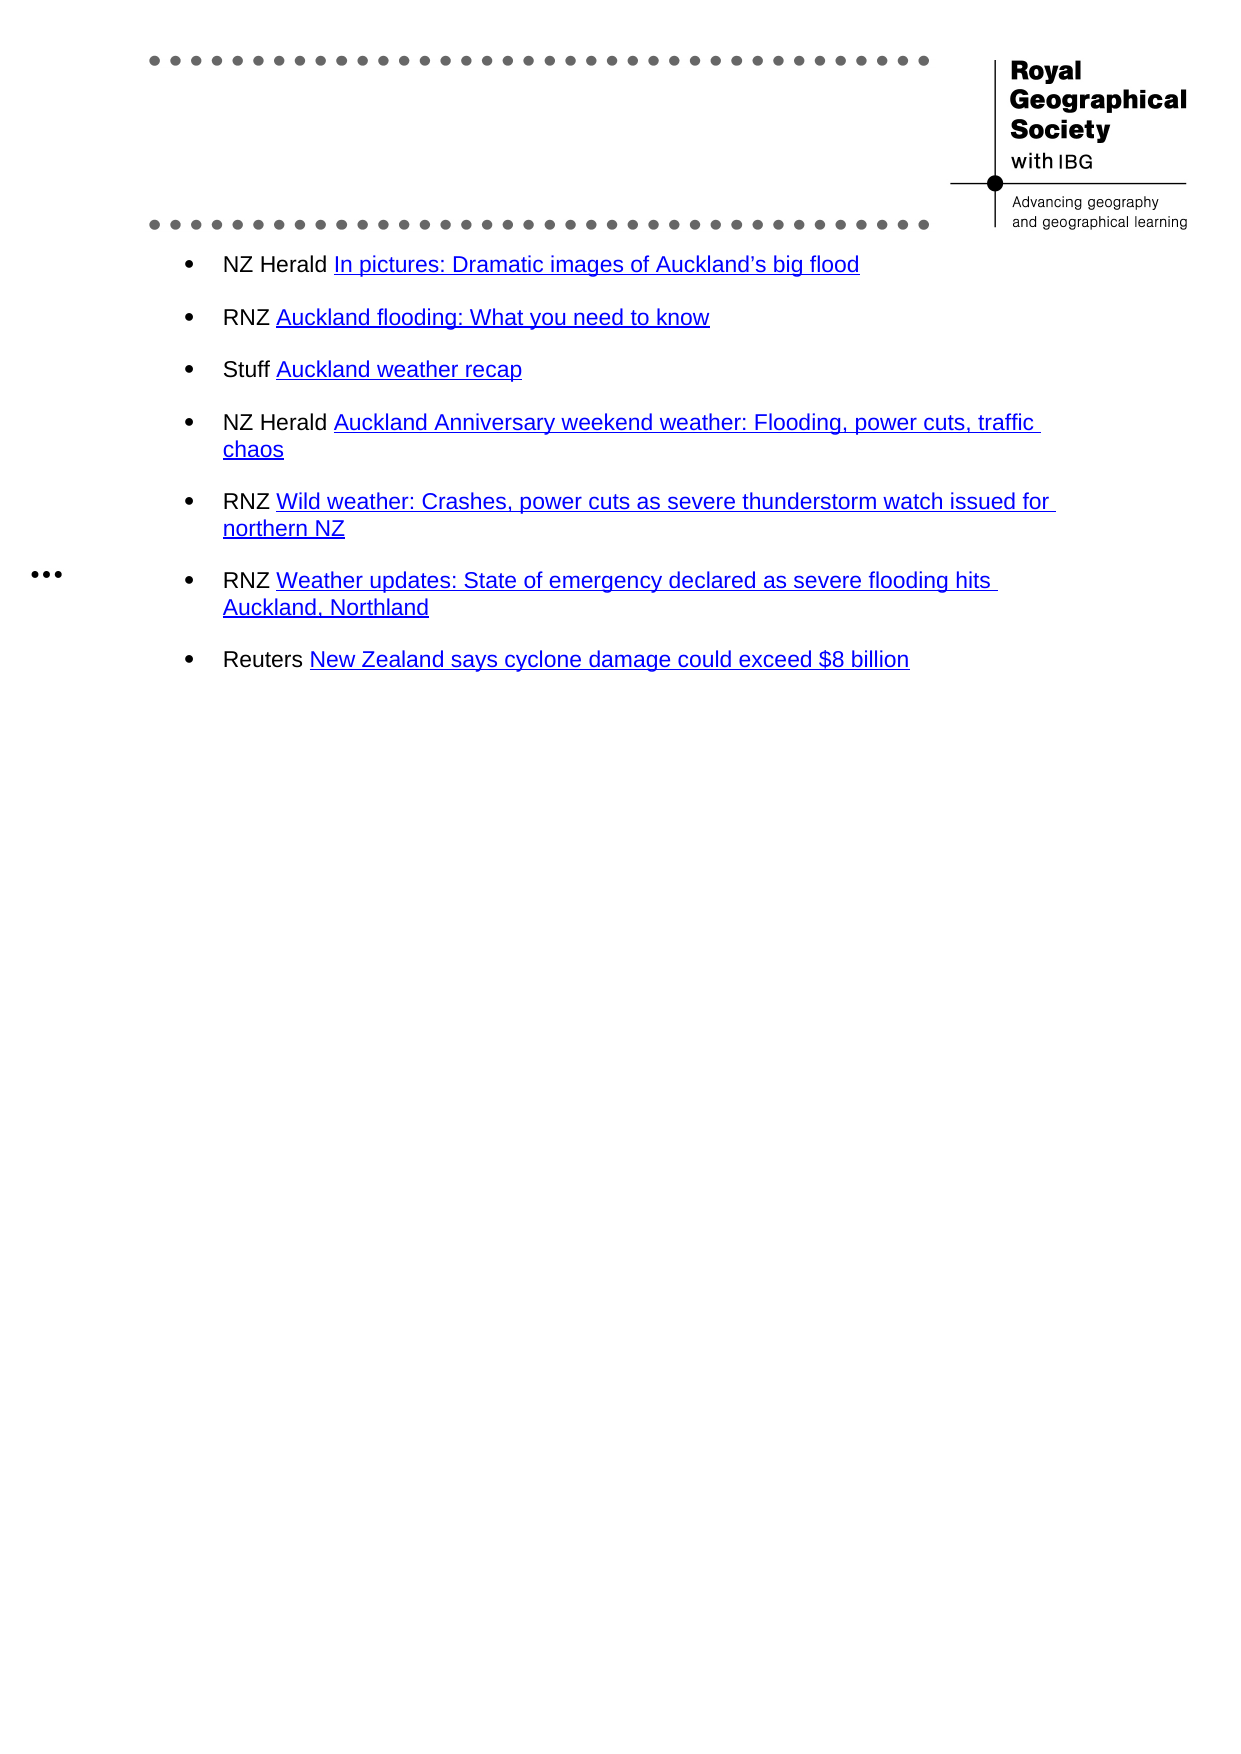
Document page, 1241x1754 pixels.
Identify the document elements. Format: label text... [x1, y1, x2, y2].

list NZ Herald In pictures: Dramatic images of Auckland’s big flood [185, 251, 1092, 277]
list RNZ Auckland flooding: What you need to know [185, 304, 1092, 330]
list Reuters New Zealand says cyclone damage could exceed $8 billion [185, 646, 1092, 673]
picture [145, 51, 936, 68]
list RNZ Weather updates: State of emergency declared as severe flooding hits Auckland, Northland [185, 567, 1092, 620]
picture [946, 54, 1190, 233]
list RNZ Wild weather: Crashes, power cuts as severe thunderstorm watch issued for northern NZ [185, 488, 1092, 541]
picture [145, 215, 936, 232]
picture [28, 568, 64, 580]
list NZ Herald Auckland Anniversary weekend weather: Flooding, power cuts, traffic chaos [185, 409, 1092, 462]
list Stuff Auckland weather recap [185, 356, 1092, 383]
